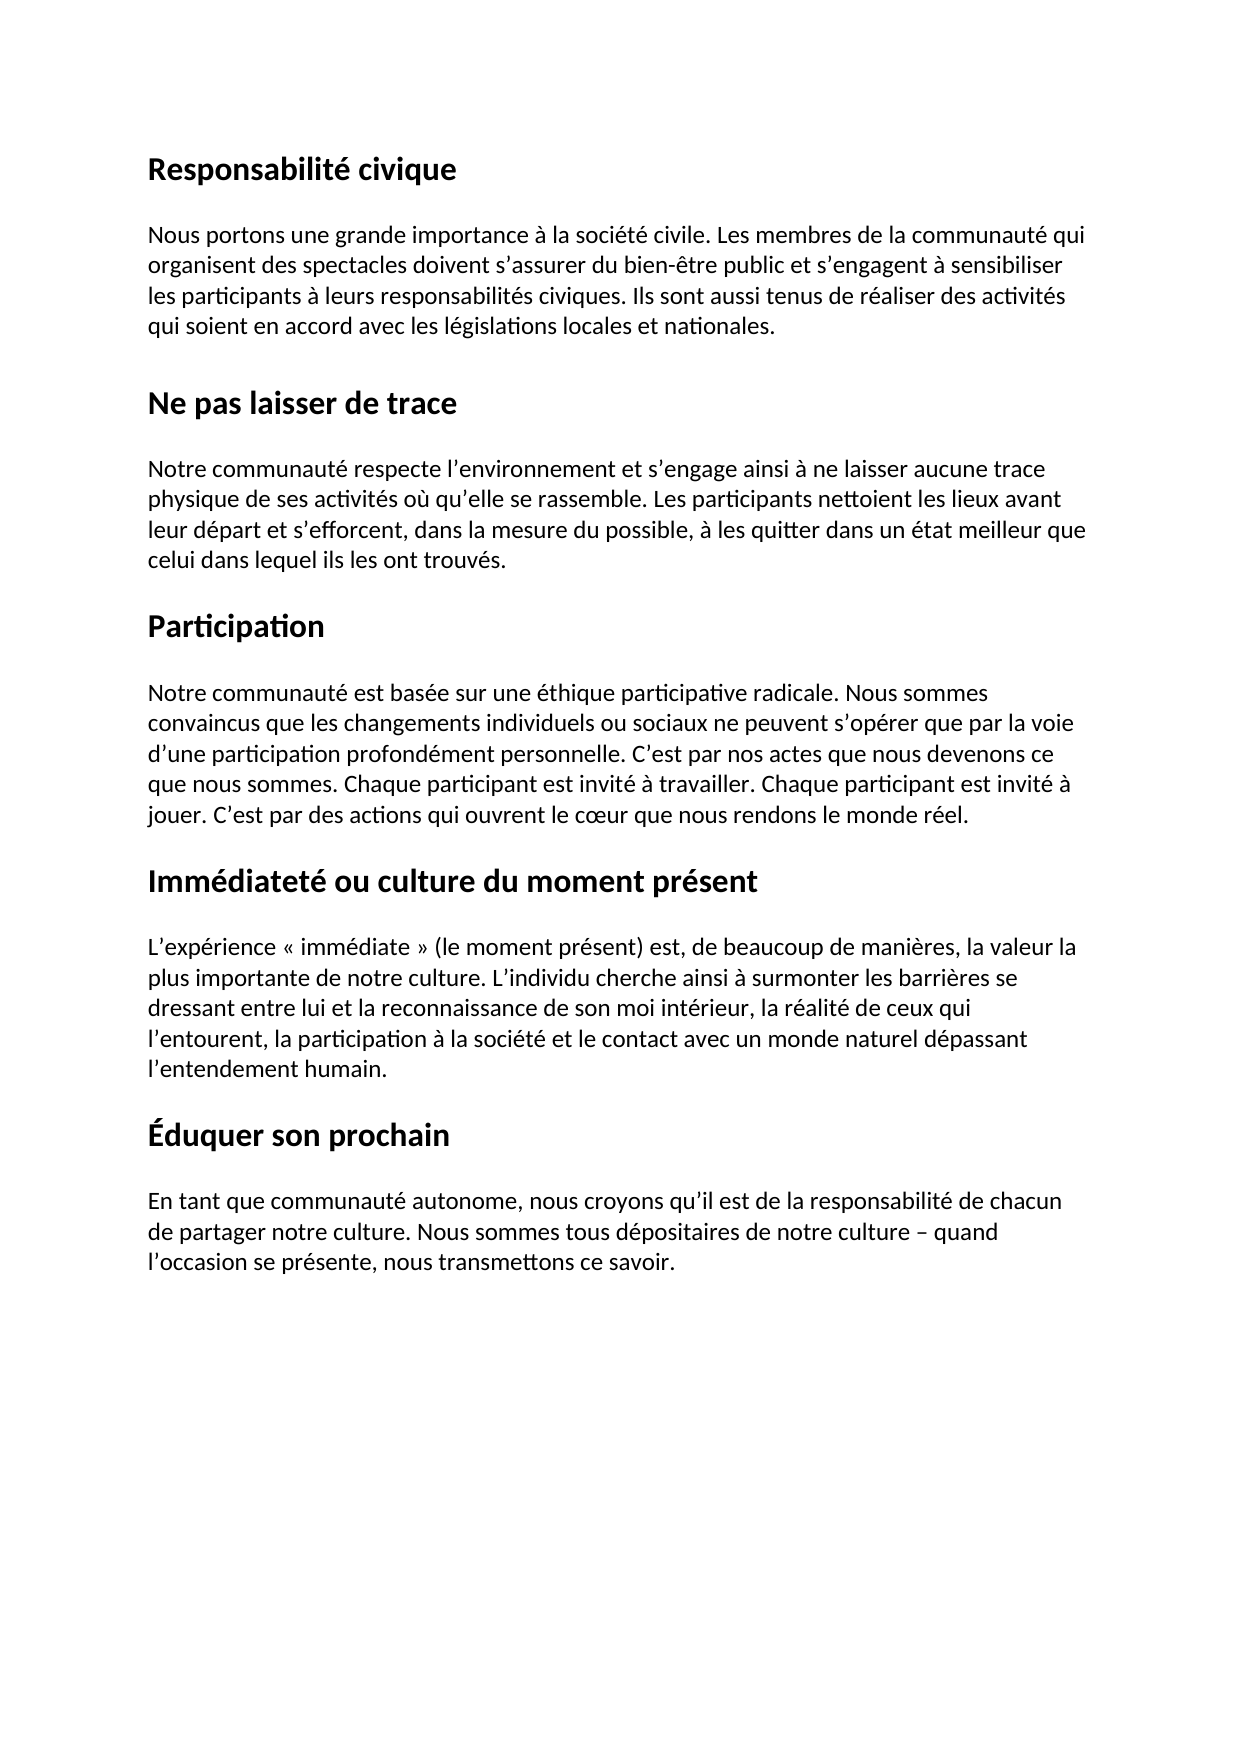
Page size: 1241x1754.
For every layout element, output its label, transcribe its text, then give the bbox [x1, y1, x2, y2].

text Notre communauté est basée sur une éthique participative radicale. Nous sommes convaincus que les changements individuels ou sociaux ne peuvent s’opérer que par la voie d’une participation profondément personnelle. C’est par nos actes que nous devenons ce que nous sommes. Chaque participant est invité à travailler. Chaque participant est invité à jouer. C’est par des actions qui ouvrent le cœur que nous rendons le monde réel. [148, 677, 1093, 829]
text Notre communauté respecte l’environnement et s’engage ainsi à ne laisser aucune trace physique de ses activités où qu’elle se rassemble. Les participants nettoient les lieux avant leur départ et s’efforcent, dans la mesure du possible, à les quitter dans un état meilleur que celui dans lequel ils les ont trouvés. [148, 453, 1093, 575]
text Nous portons une grande importance à la société civile. Les membres de la communauté qui organisent des spectacles doivent s’assurer du bien-être public et s’engagent à sensibiliser les participants à leurs responsabilités civiques. Ils sont aussi tenus de réaliser des activités qui soient en accord avec les législations locales et nationales. [148, 219, 1093, 341]
text L’expérience « immédiate » (le moment présent) est, de beaucoup de manières, la valeur la plus importante de notre culture. L’individu cherche ainsi à surmonter les barrières se dressant entre lui et la reconnaissance de son moi intérieur, la réalité de ceux qui l’entourent, la participation à la société et le contact avec un monde naturel dépassant l’entendement humain. [148, 931, 1093, 1084]
text Responsabilité civique [148, 148, 1093, 188]
text Ne pas laisser de trace [148, 382, 1093, 422]
text Participation [148, 606, 1093, 646]
text En tant que communauté autonome, nous croyons qu’il est de la responsabilité de chacun de partager notre culture. Nous sommes tous dépositaires de notre culture – quand l’occasion se présente, nous transmettons ce savoir. [148, 1186, 1093, 1277]
text Éduquer son prochain [148, 1114, 1093, 1155]
text Immédiateté ou culture du moment présent [148, 860, 1093, 901]
